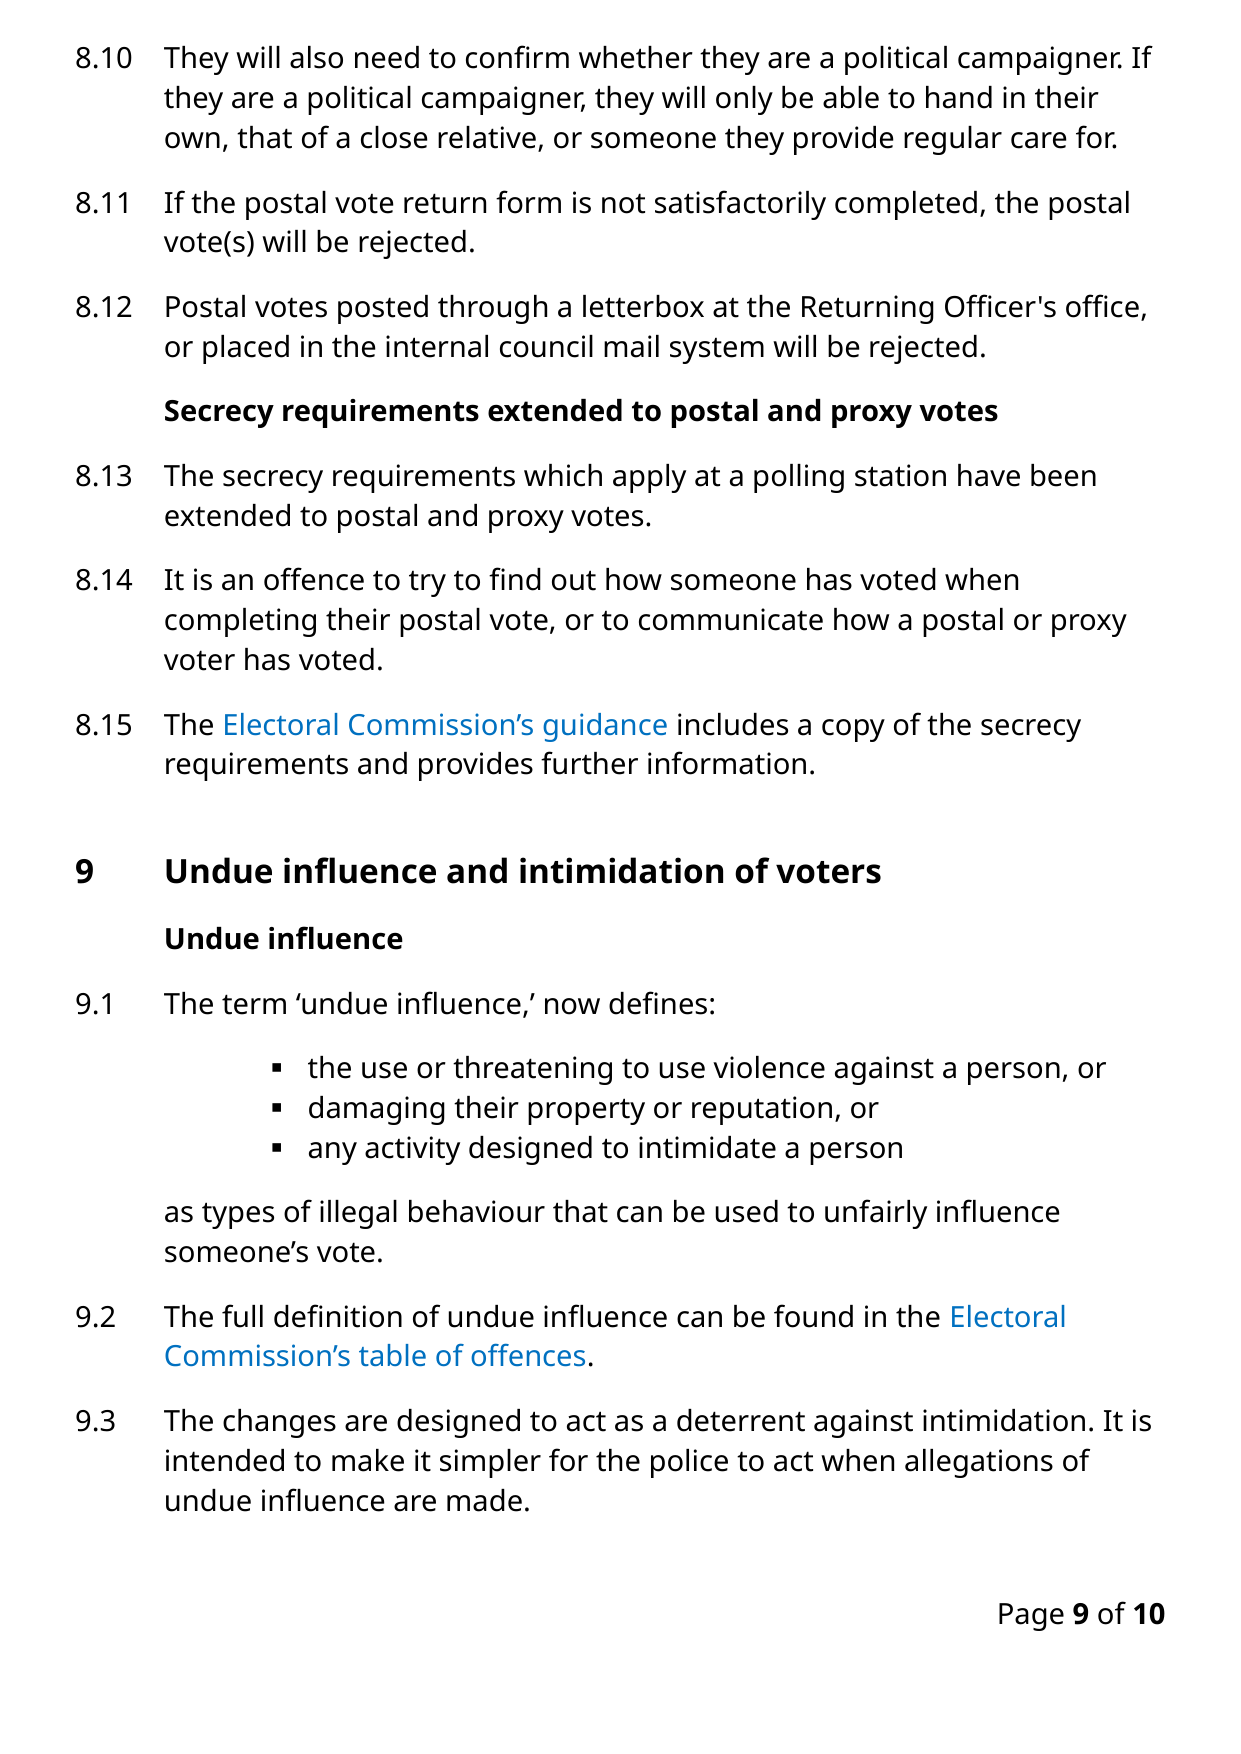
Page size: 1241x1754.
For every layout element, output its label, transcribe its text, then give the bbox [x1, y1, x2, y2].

text as types of illegal behaviour that can be used to unfairly influence someone’s vote. [164, 1192, 1165, 1271]
list If the postal vote return form is not satisfactorily completed, the postal vote(s) will be rejected. [75, 182, 1165, 261]
list The Electoral Commission’s guidance includes a copy of the secrecy requirements and provides further information. [75, 704, 1165, 783]
list It is an offence to try to find out how someone has voted when completing their postal vote, or to communicate how a postal or proxy voter has voted. [75, 560, 1165, 679]
list The term ‘undue influence,’ now defines: [75, 983, 1165, 1023]
list damaging their property or reputation, or [270, 1087, 1165, 1127]
list any activity designed to intimidate a person [270, 1127, 1165, 1167]
list Undue influence and intimidation of voters [75, 848, 1165, 893]
list Secrecy requirements extended to postal and proxy votes [164, 391, 1165, 430]
list Undue influence [164, 918, 1165, 958]
list The changes are designed to act as a deterrent against intimidation. It is intended to make it simpler for the police to act when allegations of undue influence are made. [75, 1400, 1165, 1519]
list The full definition of undue influence can be found in the Electoral Commission’s table of offences. [75, 1296, 1165, 1375]
list The secrecy requirements which apply at a polling station have been extended to postal and proxy votes. [75, 455, 1165, 535]
list the use or threatening to use violence against a person, or [270, 1048, 1165, 1087]
list They will also need to confirm whether they are a political campaigner. If they are a political campaigner, they will only be able to hand in their own, that of a close relative, or someone they provide regular care for. [75, 38, 1165, 157]
list Postal votes posted through a letterbox at the Returning Officer's office, or placed in the internal council mail system will be rejected. [75, 286, 1165, 366]
